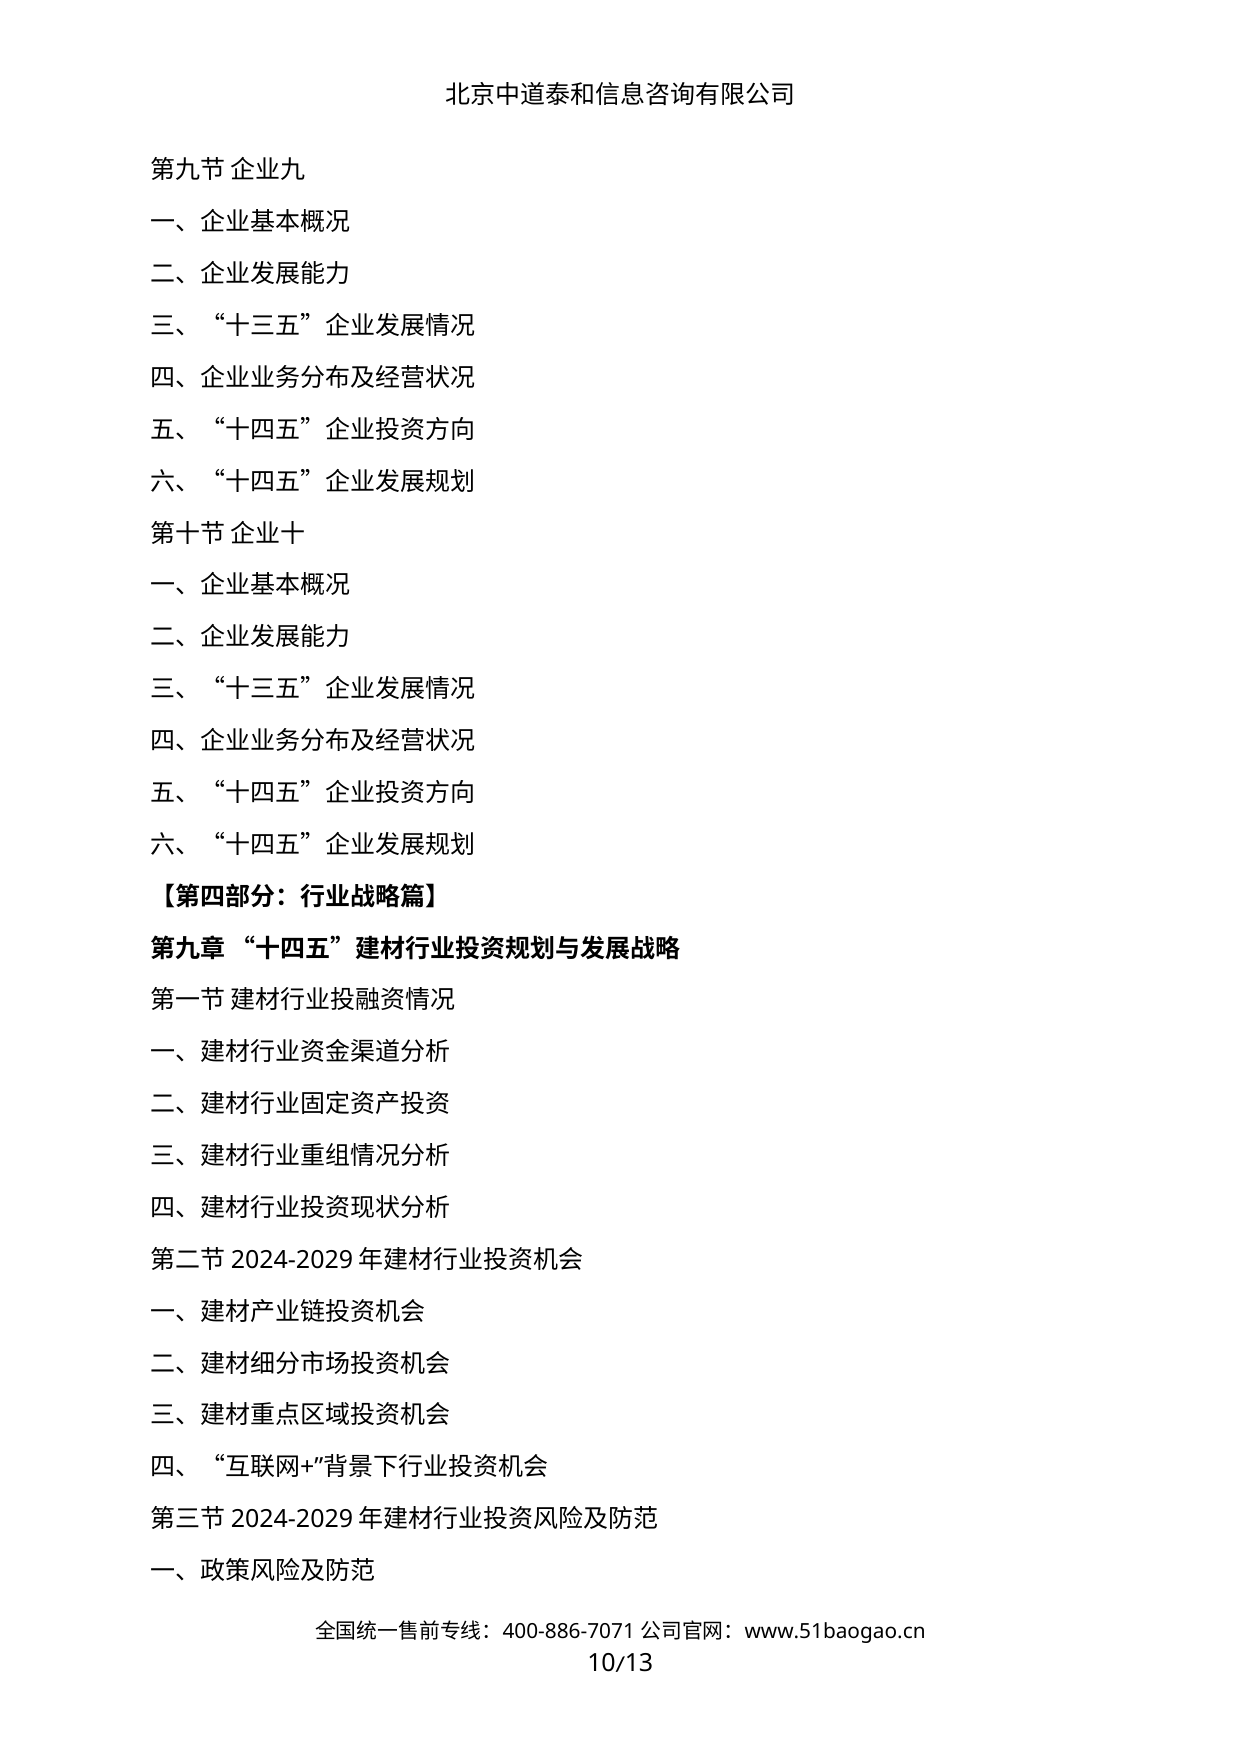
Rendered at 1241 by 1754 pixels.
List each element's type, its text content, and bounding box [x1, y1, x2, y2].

text 五、“十四五”企业投资方向 [150, 772, 1090, 809]
text 三、“十三五”企业发展情况 [150, 306, 1090, 342]
text 二、建材细分市场投资机会 [150, 1343, 1090, 1379]
text 三、建材重点区域投资机会 [150, 1395, 1090, 1431]
text 第九章 “十四五”建材行业投资规划与发展战略 [150, 928, 1090, 964]
text 第九节 企业九 [150, 150, 1090, 186]
text 四、企业业务分布及经营状况 [150, 357, 1090, 394]
text 三、“十三五”企业发展情况 [150, 669, 1090, 705]
text 六、“十四五”企业发展规划 [150, 461, 1090, 497]
text 四、“互联网+”背景下行业投资机会 [150, 1447, 1090, 1483]
text 第二节 2024-2029年建材行业投资机会 [150, 1239, 1090, 1276]
text 一、企业基本概况 [150, 202, 1090, 238]
text 五、“十四五”企业投资方向 [150, 409, 1090, 446]
text 第一节 建材行业投融资情况 [150, 980, 1090, 1016]
text 六、“十四五”企业发展规划 [150, 824, 1090, 861]
text 二、企业发展能力 [150, 254, 1090, 290]
text 第十节 企业十 [150, 513, 1090, 549]
text 【第四部分：行业战略篇】 [150, 876, 1090, 912]
text 一、建材行业资金渠道分析 [150, 1032, 1090, 1068]
text 第三节 2024-2029年建材行业投资风险及防范 [150, 1499, 1090, 1535]
text 一、政策风险及防范 [150, 1551, 1090, 1587]
text 四、企业业务分布及经营状况 [150, 721, 1090, 757]
text 四、建材行业投资现状分析 [150, 1187, 1090, 1224]
text 一、建材产业链投资机会 [150, 1291, 1090, 1327]
text 二、建材行业固定资产投资 [150, 1084, 1090, 1120]
text 一、企业基本概况 [150, 565, 1090, 601]
text 二、企业发展能力 [150, 617, 1090, 653]
text 三、建材行业重组情况分析 [150, 1136, 1090, 1172]
